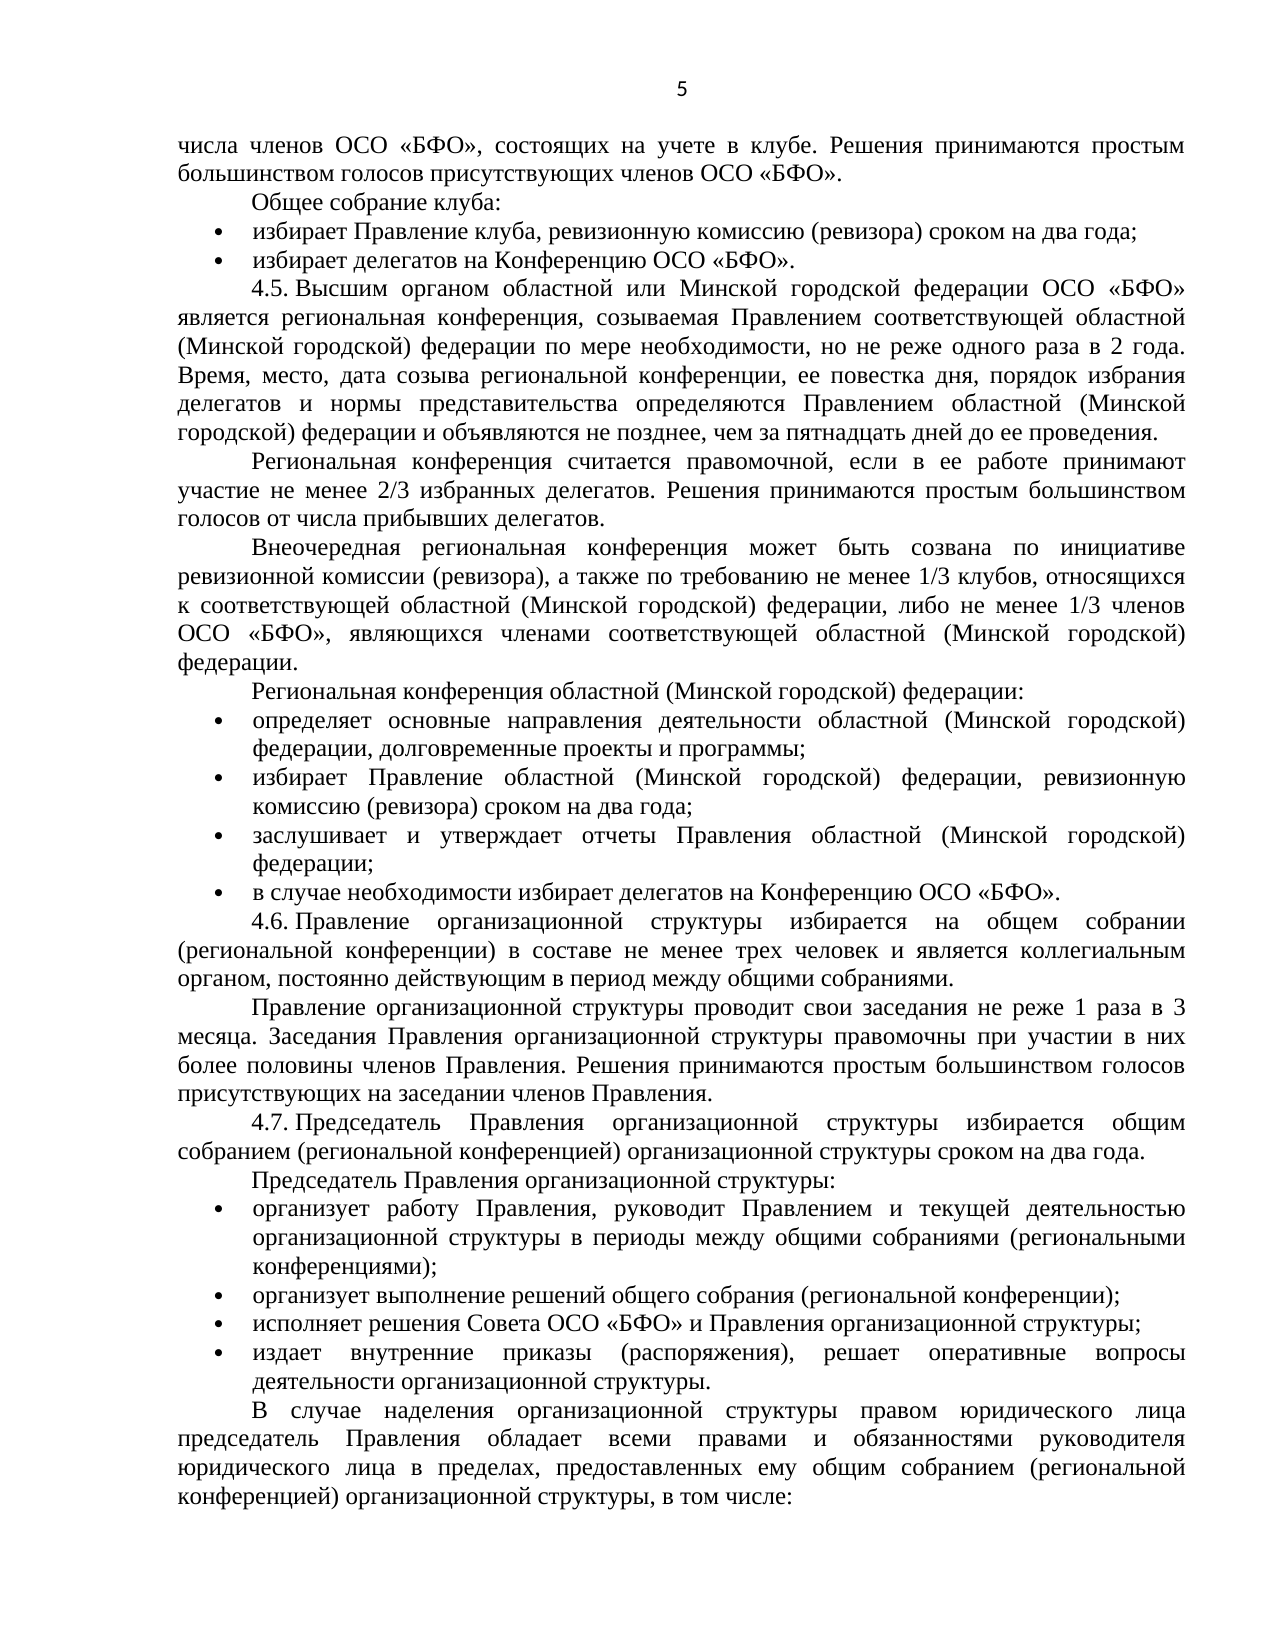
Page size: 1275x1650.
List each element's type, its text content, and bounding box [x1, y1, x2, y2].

text 4.5. Высшим органом областной или Минской городской федерации ОСО «БФО» является региональная конференция, созываемая Правлением соответствующей областной (Минской городской) федерации по мере необходимости, но не реже одного раза в 2 года. Время, место, дата созыва региональной конференции, ее повестка дня, порядок избрания делегатов и нормы представительства определяются Правлением областной (Минской городской) федерации и объявляются не позднее, чем за пятнадцать дней до ее проведения. [177, 273, 1186, 446]
list организует выполнение решений общего собрания (региональной конференции); [215, 1280, 1186, 1308]
list исполняет решения Совета ОСО «БФО» и Правления организационной структуры; [215, 1308, 1186, 1337]
list определяет основные направления деятельности областной (Минской городской) федерации, долговременные проекты и программы; [215, 705, 1186, 762]
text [177, 130, 1186, 187]
text Председатель Правления организационной структуры: [177, 1165, 1186, 1193]
text В случае наделения организационной структуры правом юридического лица председатель Правления обладает всеми правами и обязанностями руководителя юридического лица в пределах, предоставленных ему общим собранием (региональной конференцией) организационной структуры, в том числе: [177, 1395, 1186, 1510]
text Региональная конференция областной (Минской городской) федерации: [177, 676, 1186, 705]
list избирает Правление областной (Минской городской) федерации, ревизионную комиссию (ревизора) сроком на два года; [215, 762, 1186, 820]
list организует работу Правления, руководит Правлением и текущей деятельностью организационной структуры в периоды между общими собраниями (региональными конференциями); [215, 1193, 1186, 1280]
text Региональная конференция считается правомочной, если в ее работе принимают участие не менее 2/3 избранных делегатов. Решения принимаются простым большинством голосов от числа прибывших делегатов. [177, 446, 1186, 532]
list избирает делегатов на Конференцию ОСО «БФО». [215, 245, 1186, 273]
text Правление организационной структуры проводит свои заседания не реже 1 раза в 3 месяца. Заседания Правления организационной структуры правомочны при участии в них более половины членов Правления. Решения принимаются простым большинством голосов присутствующих на заседании членов Правления. [177, 992, 1186, 1107]
list избирает Правление клуба, ревизионную комиссию (ревизора) сроком на два года; [215, 216, 1186, 245]
list в случае необходимости избирает делегатов на Конференцию ОСО «БФО». [215, 877, 1186, 906]
text 4.7. Председатель Правления организационной структуры избирается общим собранием (региональной конференцией) организационной структуры сроком на два года. [177, 1107, 1186, 1165]
list заслушивает и утверждает отчеты Правления областной (Минской городской) федерации; [215, 820, 1186, 877]
list издает внутренние приказы (распоряжения), решает оперативные вопросы деятельности организационной структуры. [215, 1337, 1186, 1395]
text Общее собрание клуба: [177, 187, 1186, 216]
text 4.6. Правление организационной структуры избирается на общем собрании (региональной конференции) в составе не менее трех человек и является коллегиальным органом, постоянно действующим в период между общими собраниями. [177, 906, 1186, 992]
text Внеочередная региональная конференция может быть созвана по инициативе ревизионной комиссии (ревизора), а также по требованию не менее 1/3 клубов, относящихся к соответствующей областной (Минской городской) федерации, либо не менее 1/3 членов ОСО «БФО», являющихся членами соответствующей областной (Минской городской) федерации. [177, 532, 1186, 676]
